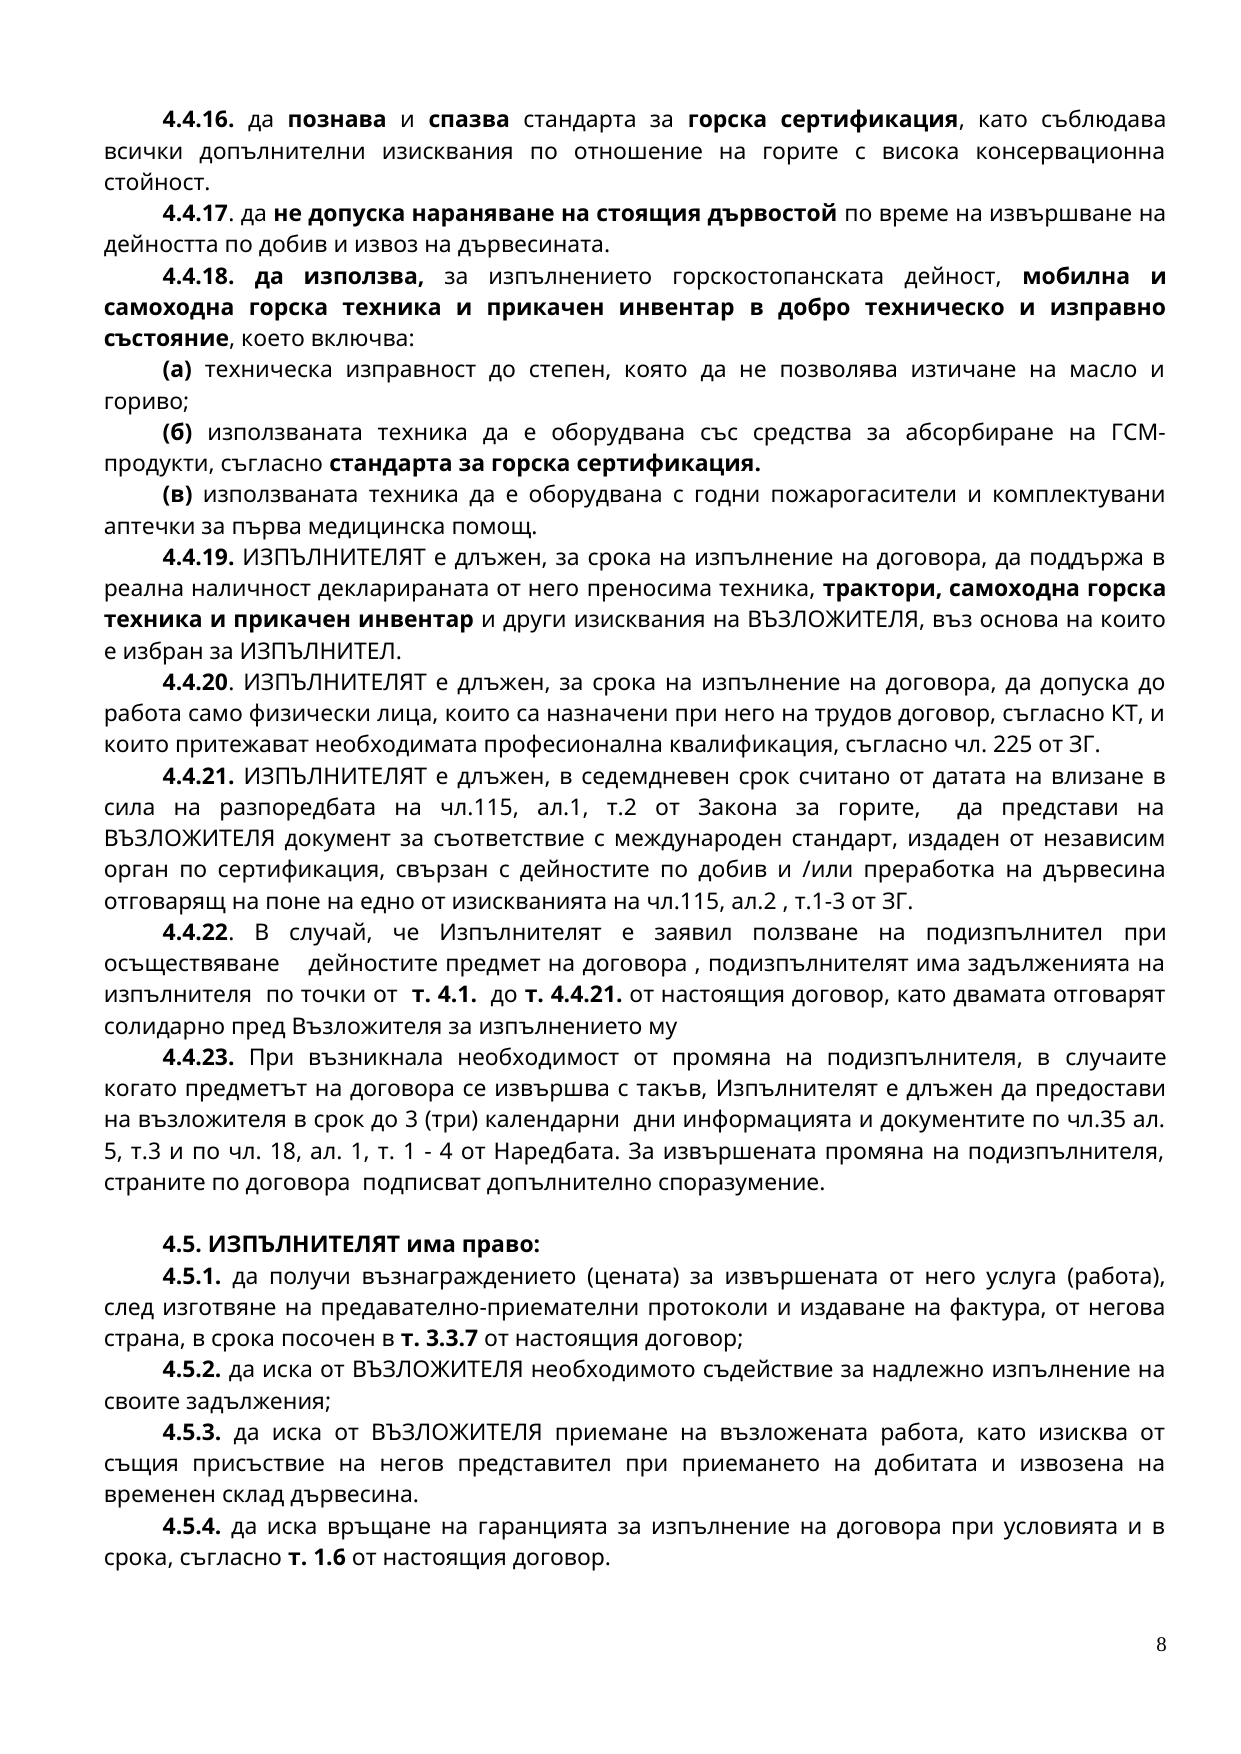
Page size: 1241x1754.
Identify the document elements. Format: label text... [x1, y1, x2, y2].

text (в) използваната техника да е оборудвана с годни пожарогасители и комплектувани аптечки за първа медицинска помощ. [103, 478, 1167, 541]
text 4.4.23. При възникнала необходимост от промяна на подизпълнителя, в случаите когато предметът на договора се извършва с такъв, Изпълнителят е длъжен да предостави на възложителя в срок до 3 (три) календарни дни информацията и документите по чл.35 ал. 5, т.3 и по чл. 18, ал. 1, т. 1 - 4 от Наредбата. За извършената промяна на подизпълнителя, страните по договора подписват допълнително споразумение. [103, 1041, 1167, 1197]
text 4.5.2. да иска от ВЪЗЛОЖИТЕЛЯ необходимото съдействие за надлежно изпълнение на своите задължения; [103, 1353, 1167, 1416]
text (б) използваната техника да е оборудвана със средства за абсорбиране на ГСМ-продукти, съгласно стандарта за горска сертификация. [103, 416, 1167, 478]
text 4.4.21. ИЗПЪЛНИТЕЛЯТ е длъжен, в седемдневен срок считано от датата на влизане в сила на разпоредбата на чл.115, ал.1, т.2 от Закона за горите, да представи на ВЪЗЛОЖИТЕЛЯ документ за съответствие с международен стандарт, издаден от независим орган по сертификация, свързан с дейностите по добив и /или преработка на дървесина отговарящ на поне на едно от изискванията на чл.115, ал.2 , т.1-3 от ЗГ. [103, 760, 1167, 916]
text 4.5.3. да иска от ВЪЗЛОЖИТЕЛЯ приемане на възложената работа, като изисква от същия присъствие на негов представител при приемането на добитата и извозена на временен склад дървесина. [103, 1416, 1167, 1510]
text 4.4.19. ИЗПЪЛНИТЕЛЯТ е длъжен, за срока на изпълнение на договора, да поддържа в реална наличност декларираната от него преносима техника, трактори, самоходна горска техника и прикачен инвентар и други изисквания на ВЪЗЛОЖИТЕЛЯ, въз основа на които е избран за ИЗПЪЛНИТЕЛ. [103, 541, 1167, 666]
text 4.4.17. да не допуска нараняване на стоящия дървостой по време на извършване на дейността по добив и извоз на дървесината. [103, 197, 1167, 260]
text 4.4.18. да използва, за изпълнението горскостопанската дейност, мобилна и самоходна горска техника и прикачен инвентар в добро техническо и изправно състояние, което включва: [103, 260, 1167, 353]
text 4.4.22. В случай, че Изпълнителят е заявил ползване на подизпълнител при осъществяване дейностите предмет на договора , подизпълнителят има задълженията на изпълнителя по точки от т. 4.1. до т. 4.4.21. от настоящия договор, като двамата отговарят солидарно пред Възложителя за изпълнението му [103, 916, 1167, 1041]
text 4.4.16. да познава и спазва стандарта за горска сертификация, като съблюдава всички допълнителни изисквания по отношение на горите с висока консервационна стойност. [103, 103, 1167, 197]
text (а) техническа изправност до степен, която да не позволява изтичане на масло и гориво; [103, 353, 1167, 416]
text 4.5.4. да иска връщане на гаранцията за изпълнение на договора при условията и в срока, съгласно т. 1.6 от настоящия договор. [103, 1510, 1167, 1572]
text 4.5. ИЗПЪЛНИТЕЛЯТ има право: [103, 1228, 1167, 1260]
text 4.4.20. ИЗПЪЛНИТЕЛЯТ е длъжен, за срока на изпълнение на договора, да допуска до работа само физически лица, които са назначени при него на трудов договор, съгласно КТ, и които притежават необходимата професионална квалификация, съгласно чл. 225 от ЗГ. [103, 666, 1167, 760]
text 4.5.1. да получи възнаграждението (цената) за извършената от него услуга (работа), след изготвяне на предавателно-приемателни протоколи и издаване на фактура, от негова страна, в срока посочен в т. 3.3.7 от настоящия договор; [103, 1260, 1167, 1353]
